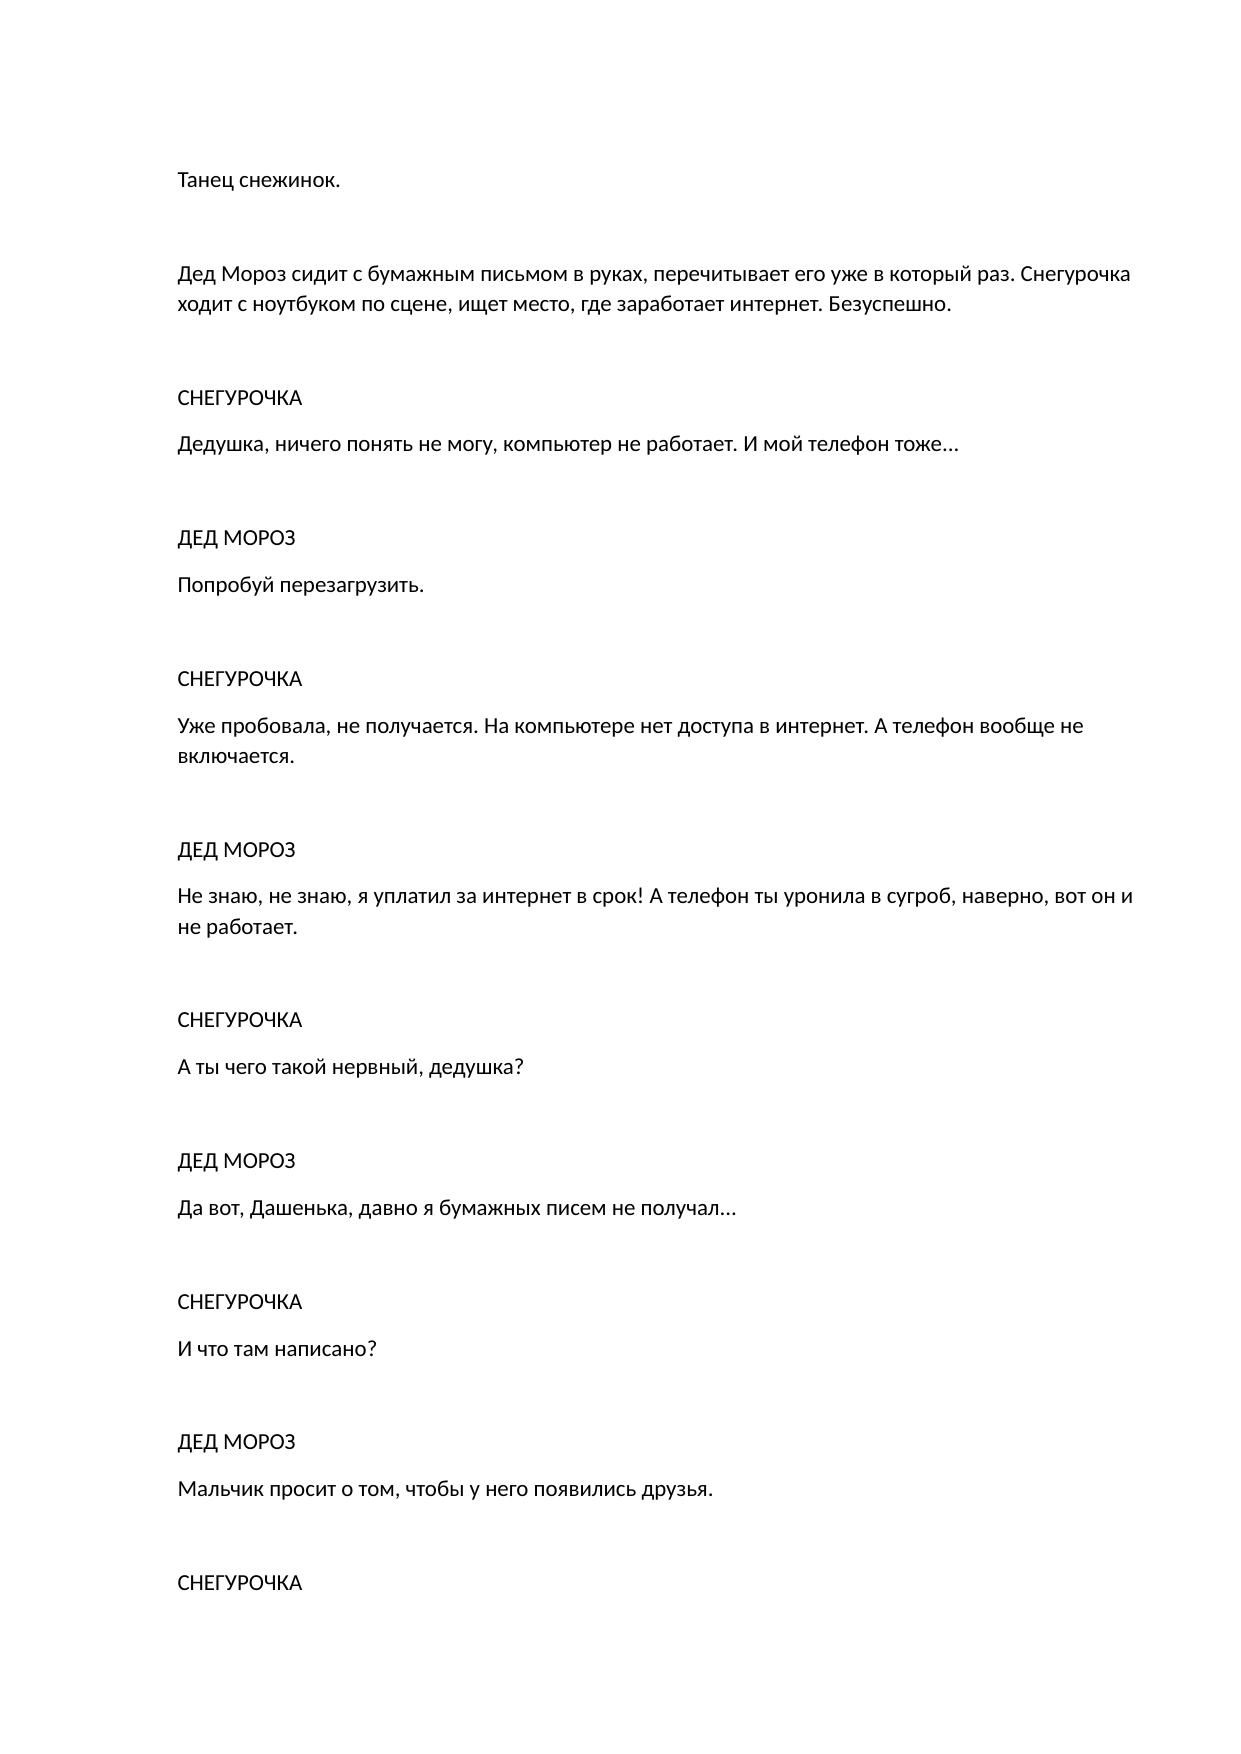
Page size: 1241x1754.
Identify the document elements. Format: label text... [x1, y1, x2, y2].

text И что там написано? [177, 1334, 1152, 1362]
text Уже пробовала, не получается. На компьютере нет доступа в интернет. А телефон вообще не включается. [177, 711, 1152, 769]
text ДЕД МОРОЗ [177, 1427, 1152, 1456]
text А ты чего такой нервный, дедушка? [177, 1052, 1152, 1081]
text СНЕГУРОЧКА [177, 664, 1152, 692]
text СНЕГУРОЧКА [177, 383, 1152, 411]
text СНЕГУРОЧКА [177, 1006, 1152, 1034]
text Танец снежинок. [177, 165, 1152, 193]
text Дед Мороз сидит с бумажным письмом в руках, перечитывает его уже в который раз. Снегурочка ходит с ноутбуком по сцене, ищет место, где заработает интернет. Безуспешно. [177, 259, 1152, 317]
text СНЕГУРОЧКА [177, 1287, 1152, 1315]
text СНЕГУРОЧКА [177, 1568, 1152, 1596]
text Попробуй перезагрузить. [177, 570, 1152, 598]
text Не знаю, не знаю, я уплатил за интернет в срок! А телефон ты уронила в сугроб, наверно, вот он и не работает. [177, 882, 1152, 940]
text Мальчик просит о том, чтобы у него появились друзья. [177, 1474, 1152, 1502]
text Дедушка, ничего понять не могу, компьютер не работает. И мой телефон тоже... [177, 429, 1152, 458]
text Да вот, Дашенька, давно я бумажных писем не получал... [177, 1193, 1152, 1221]
text ДЕД МОРОЗ [177, 835, 1152, 863]
text ДЕД МОРОЗ [177, 1146, 1152, 1174]
text ДЕД МОРОЗ [177, 523, 1152, 551]
